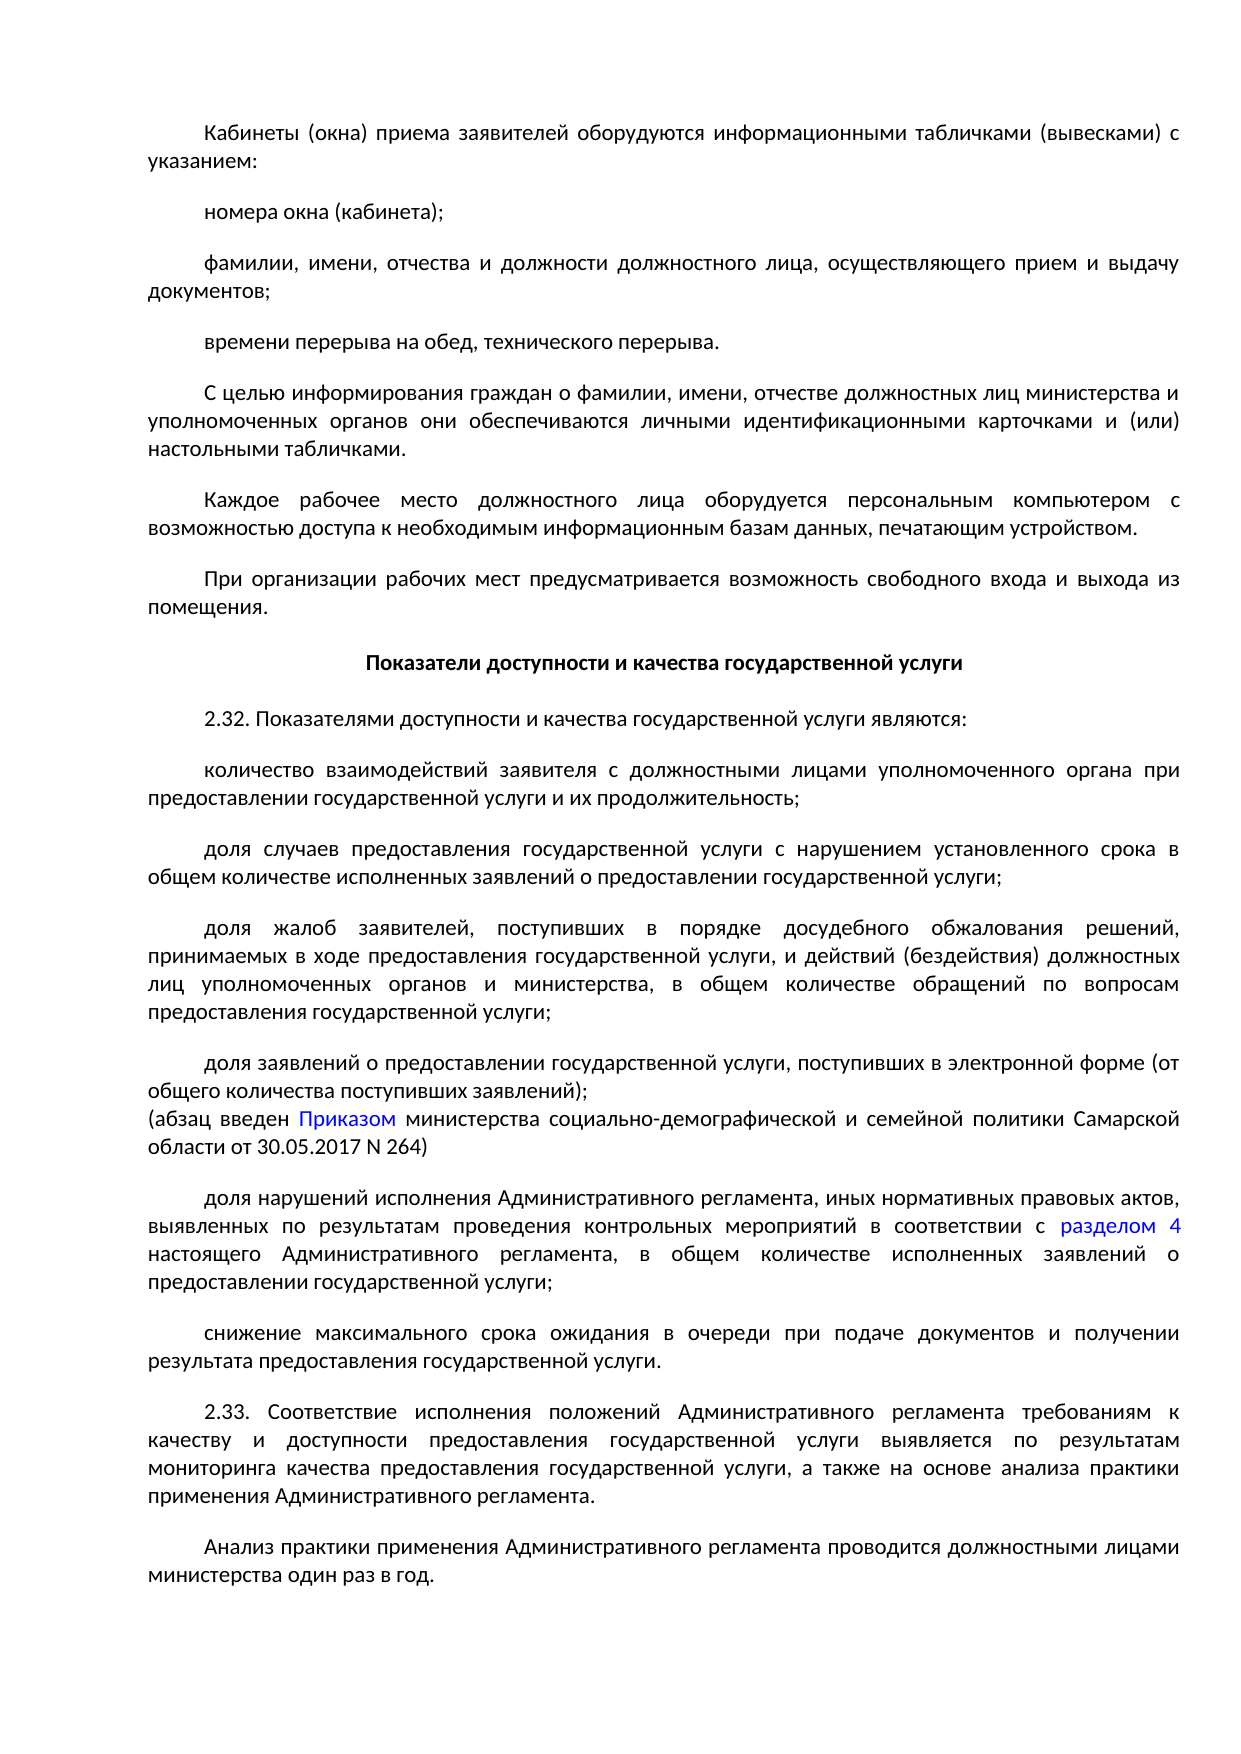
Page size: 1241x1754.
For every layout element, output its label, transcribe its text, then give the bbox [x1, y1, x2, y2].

text доля нарушений исполнения Административного регламента, иных нормативных правовых актов, выявленных по результатам проведения контрольных мероприятий в соответствии с разделом 4 настоящего Административного регламента, в общем количестве исполненных заявлений о предоставлении государственной услуги; [148, 1183, 1181, 1295]
text (абзац введен Приказом министерства социально-демографической и семейной политики Самарской области от 30.05.2017 N 264) [148, 1104, 1181, 1160]
text номера окна (кабинета); [148, 197, 1181, 225]
text доля заявлений о предоставлении государственной услуги, поступивших в электронной форме (от общего количества поступивших заявлений); [148, 1048, 1181, 1104]
text доля случаев предоставления государственной услуги с нарушением установленного срока в общем количестве исполненных заявлений о предоставлении государственной услуги; [148, 834, 1181, 890]
text 2.32. Показателями доступности и качества государственной услуги являются: [148, 704, 1181, 732]
text доля жалоб заявителей, поступивших в порядке досудебного обжалования решений, принимаемых в ходе предоставления государственной услуги, и действий (бездействия) должностных лиц уполномоченных органов и министерства, в общем количестве обращений по вопросам предоставления государственной услуги; [148, 913, 1181, 1025]
text фамилии, имени, отчества и должности должностного лица, осуществляющего прием и выдачу документов; [148, 248, 1181, 304]
text Анализ практики применения Административного регламента проводится должностными лицами министерства один раз в год. [148, 1532, 1181, 1588]
text Каждое рабочее место должностного лица оборудуется персональным компьютером с возможностью доступа к необходимым информационным базам данных, печатающим устройством. [148, 485, 1181, 541]
text С целью информирования граждан о фамилии, имени, отчестве должностных лиц министерства и уполномоченных органов они обеспечиваются личными идентификационными карточками и (или) настольными табличками. [148, 378, 1181, 462]
text Кабинеты (окна) приема заявителей оборудуются информационными табличками (вывесками) с указанием: [148, 118, 1181, 174]
text количество взаимодействий заявителя с должностными лицами уполномоченного органа при предоставлении государственной услуги и их продолжительность; [148, 755, 1181, 811]
title Показатели доступности и качества государственной услуги [148, 648, 1181, 676]
text При организации рабочих мест предусматривается возможность свободного входа и выхода из помещения. [148, 564, 1181, 620]
text снижение максимального срока ожидания в очереди при подаче документов и получении результата предоставления государственной услуги. [148, 1318, 1181, 1374]
text времени перерыва на обед, технического перерыва. [148, 327, 1181, 355]
text 2.33. Соответствие исполнения положений Административного регламента требованиям к качеству и доступности предоставления государственной услуги выявляется по результатам мониторинга качества предоставления государственной услуги, а также на основе анализа практики применения Административного регламента. [148, 1397, 1181, 1509]
